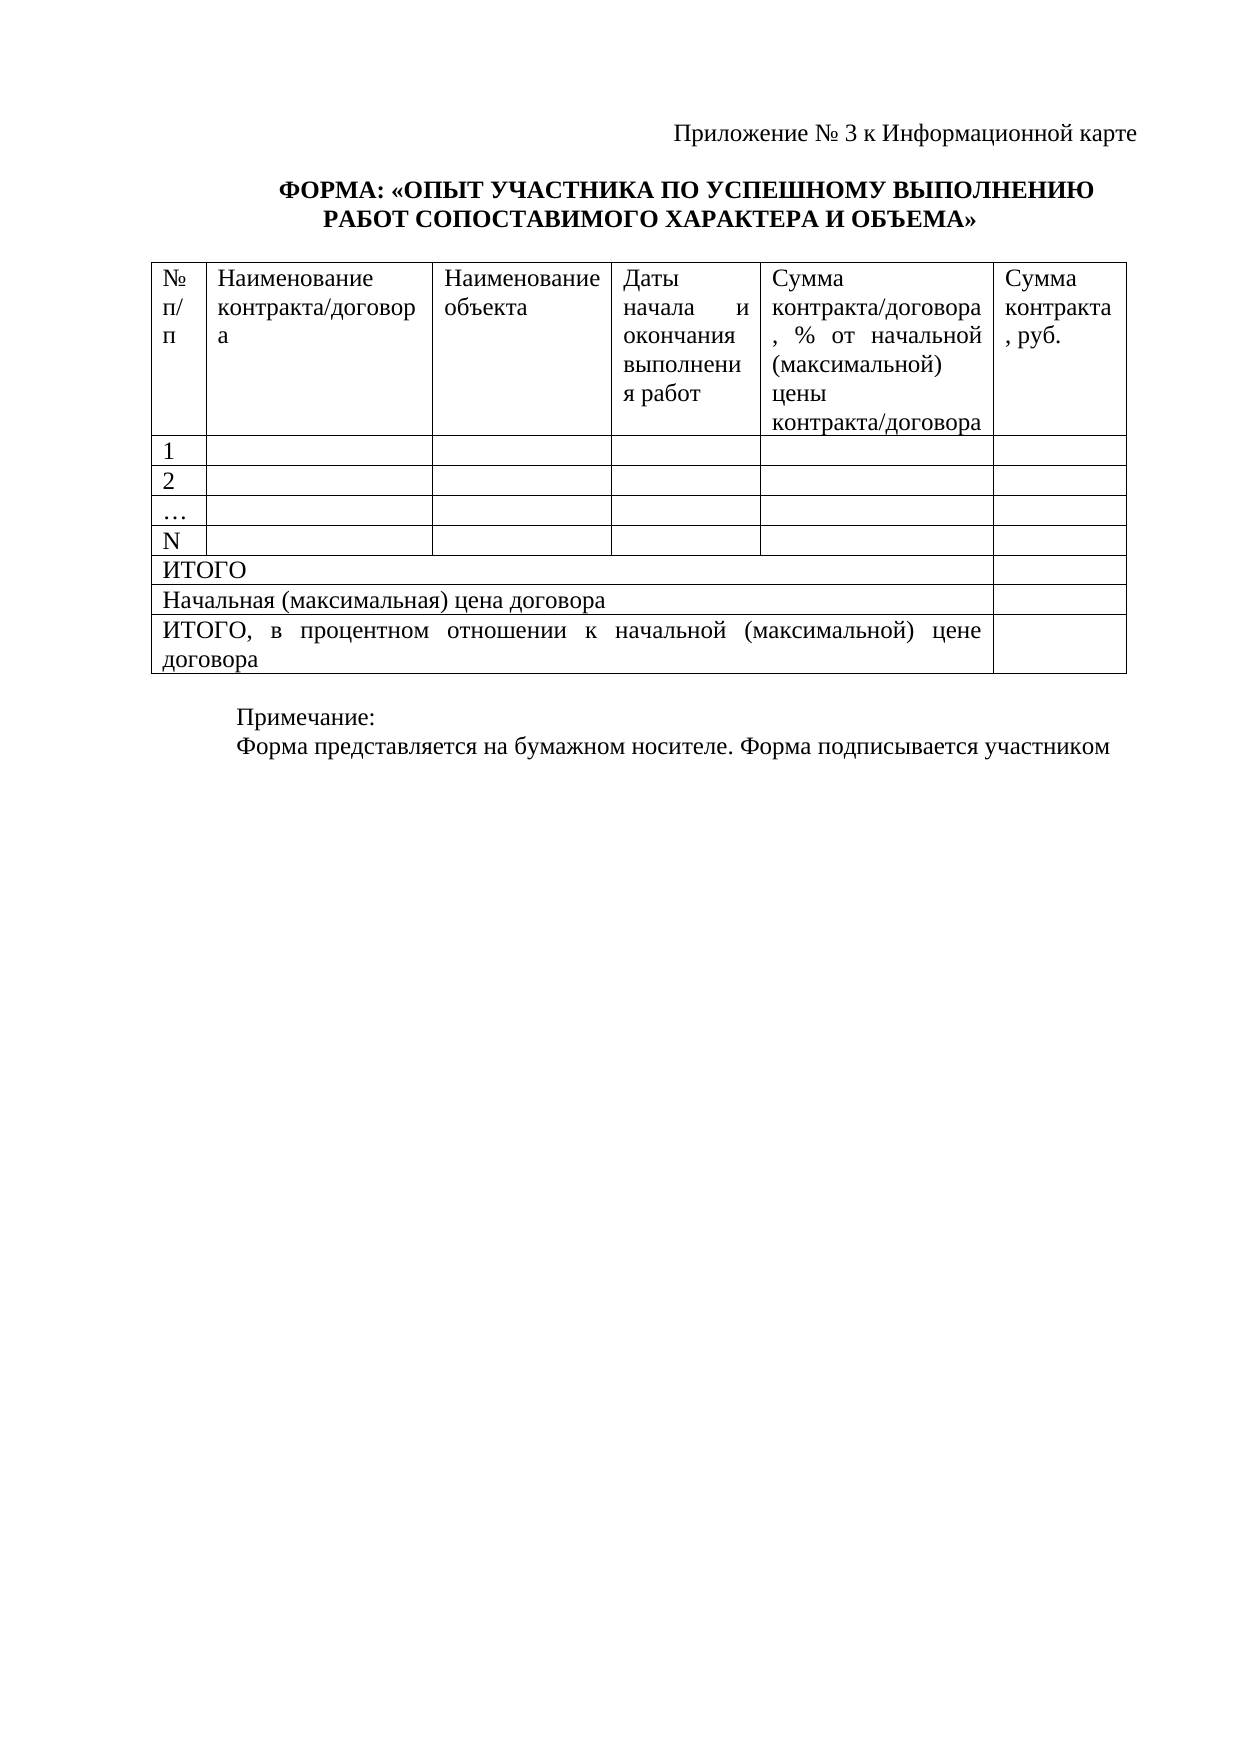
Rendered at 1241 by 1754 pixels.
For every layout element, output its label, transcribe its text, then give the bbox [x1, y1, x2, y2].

table_cell [994, 436, 1126, 465]
table_cell [994, 496, 1126, 525]
table_cell [207, 496, 432, 525]
table_cell [207, 466, 432, 495]
table_cell ИТОГО, в процентном отношении к начальной (максимальной) цене договора [152, 615, 993, 673]
table_cell [761, 526, 993, 554]
table_cell [612, 466, 760, 495]
text Приложение № 3 к Информационной карте [162, 118, 1137, 147]
table_cell [761, 436, 993, 465]
table_cell ИТОГО [152, 556, 993, 584]
text Форма представляется на бумажном носителе. Форма подписывается участником [162, 731, 1137, 760]
table_cell [433, 466, 611, 495]
table_cell [612, 496, 760, 525]
table_header Наименование объекта [433, 263, 611, 435]
table_cell [612, 436, 760, 465]
table_cell [761, 496, 993, 525]
table_cell [994, 615, 1126, 673]
table_cell [207, 526, 432, 554]
table_cell [433, 436, 611, 465]
table_cell … [152, 496, 206, 525]
table_cell 2 [152, 466, 206, 495]
table_cell [207, 436, 432, 465]
table_cell [761, 466, 993, 495]
table_cell 1 [152, 436, 206, 465]
table_cell [433, 496, 611, 525]
table_cell N [152, 526, 206, 554]
text ФОРМА: «ОПЫТ УЧАСТНИКА ПО УСПЕШНОМУ ВЫПОЛНЕНИЮ РАБОТ СОПОСТАВИМОГО ХАРАКТЕРА И ОБЪЕМА» [162, 176, 1137, 233]
table_header Сумма контракта/договора, % от начальной (максимальной) цены контракта/договора [761, 263, 993, 435]
table_cell [994, 585, 1126, 614]
table_header Сумма контракта, руб. [994, 263, 1126, 435]
table_cell [612, 526, 760, 554]
table_cell Начальная (максимальная) цена договора [152, 585, 993, 614]
table_cell [994, 466, 1126, 495]
table_cell [994, 556, 1126, 584]
text Примечание: [162, 702, 1137, 731]
table_header Даты начала и окончания выполнения работ [612, 263, 760, 435]
table_header № п/п [152, 263, 206, 435]
table_cell [994, 526, 1126, 554]
table_header Наименование контракта/договора [207, 263, 432, 435]
table_cell [433, 526, 611, 554]
